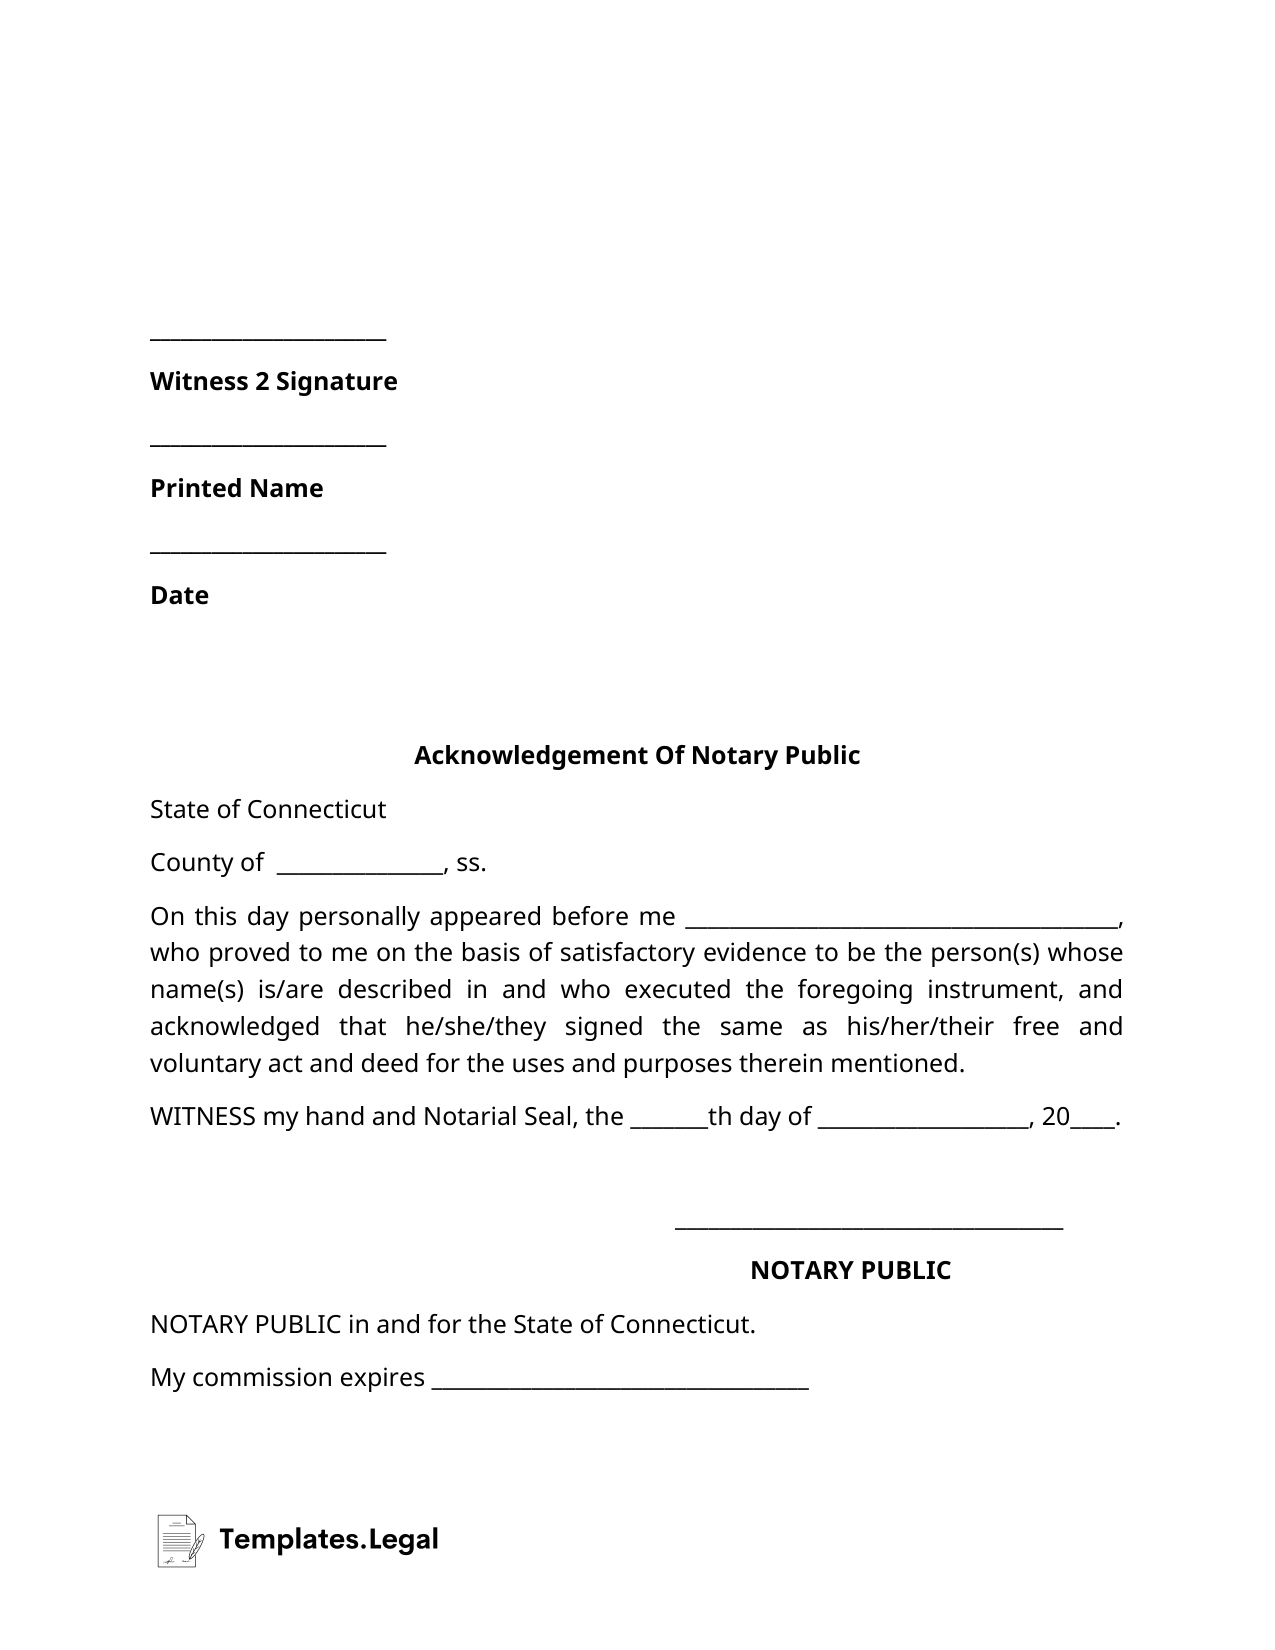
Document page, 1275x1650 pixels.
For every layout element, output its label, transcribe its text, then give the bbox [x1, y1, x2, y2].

text _______________________ [150, 310, 1125, 344]
text _______________________ [150, 524, 1125, 558]
text County of _______________, ss. [150, 845, 1125, 879]
text Date [150, 577, 1125, 612]
text Printed Name [150, 471, 1125, 505]
text On this day personally appeared before me _______________________________________, who proved to me on the basis of satisfactory evidence to be the person(s) whose name(s) is/are described in and who executed the foregoing instrument, and acknowledged that he/she/they signed the same as his/her/their free and voluntary act and deed for the uses and purposes therein mentioned. [150, 898, 1125, 1079]
picture [150, 1507, 445, 1575]
text Acknowledgement Of Notary Public [150, 738, 1125, 772]
text My commission expires __________________________________ [150, 1360, 1125, 1394]
text NOTARY PUBLIC in and for the State of Connecticut. [150, 1306, 1125, 1340]
text State of Connecticut [150, 791, 1125, 825]
text WITNESS my hand and Notarial Seal, the _______th day of ___________________, 20____. [150, 1099, 1125, 1133]
text ___________________________________ [600, 1199, 1125, 1233]
text Witness 2 Signature [150, 364, 1125, 398]
text NOTARY PUBLIC [150, 1253, 1125, 1287]
text _______________________ [150, 417, 1125, 451]
